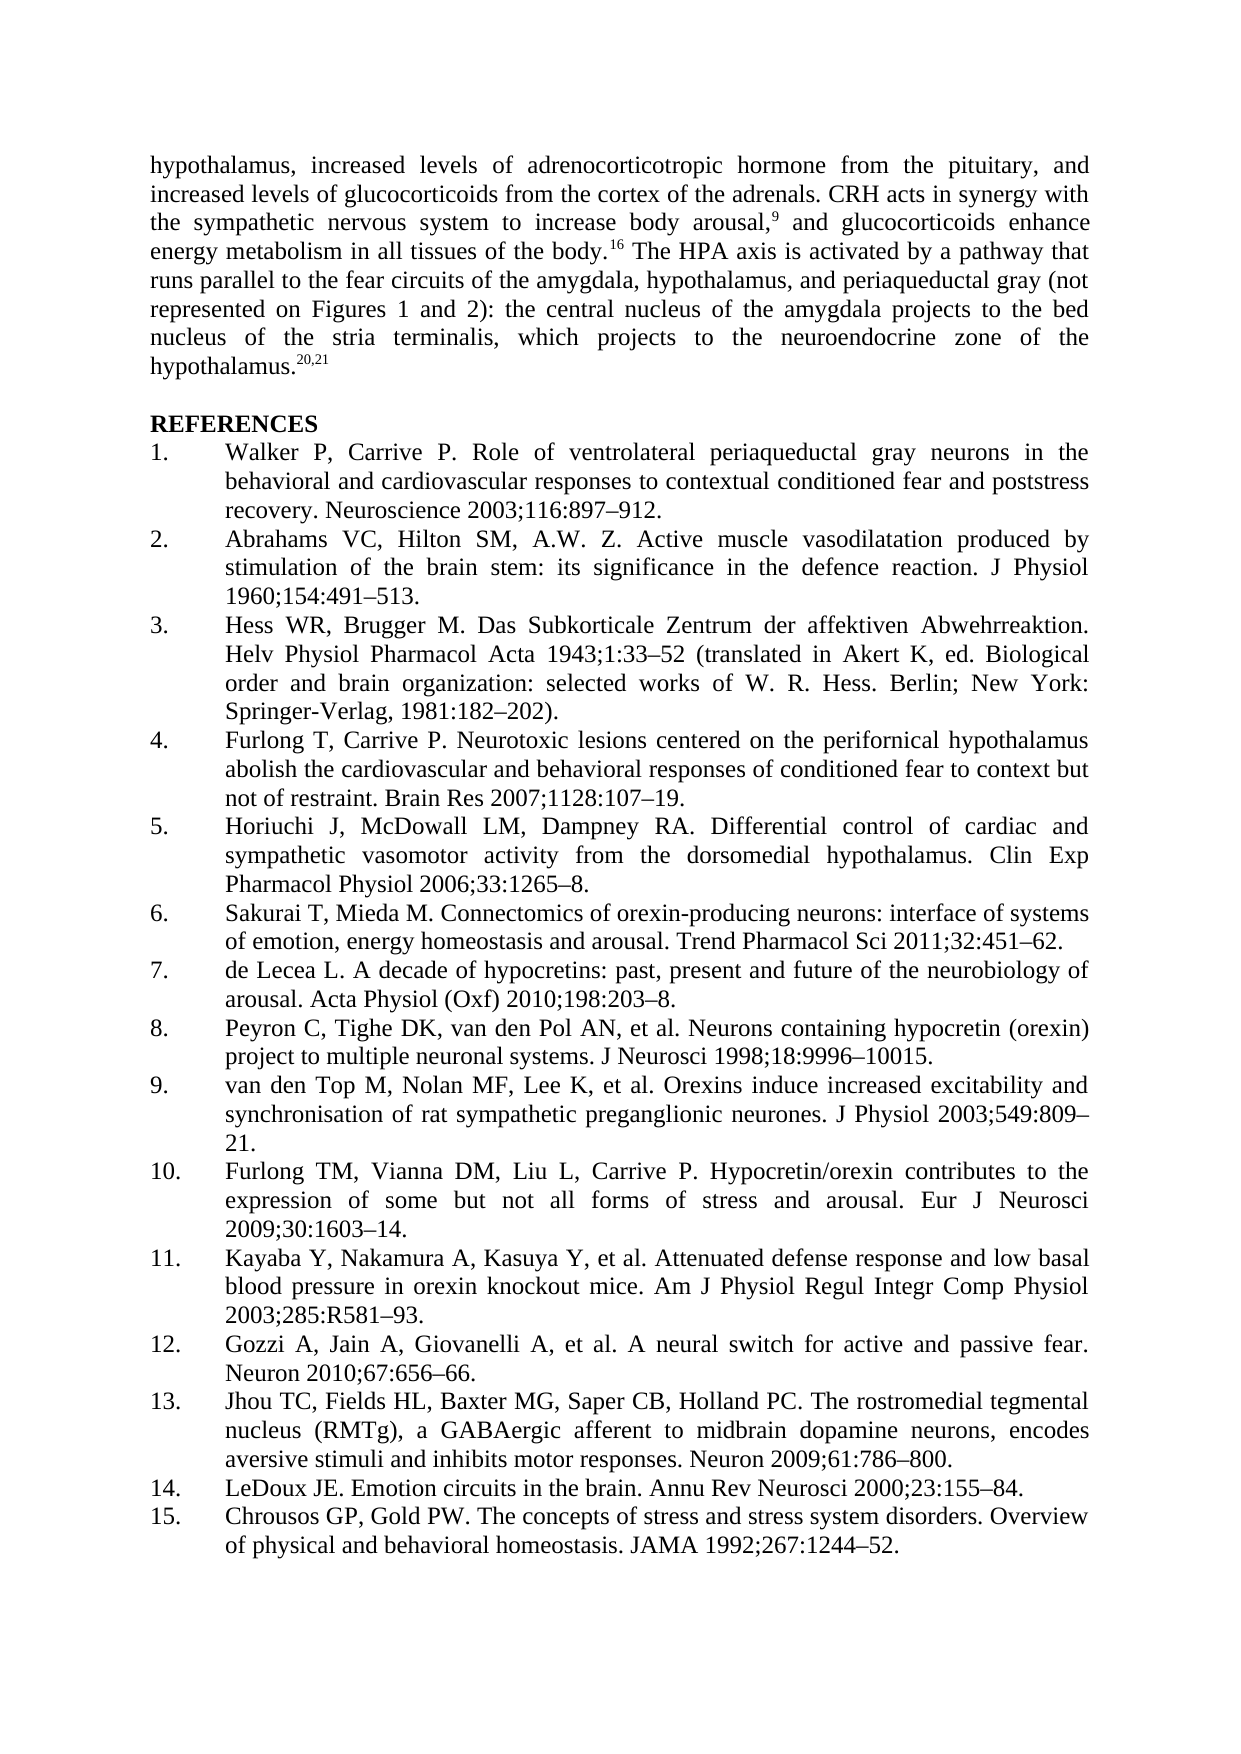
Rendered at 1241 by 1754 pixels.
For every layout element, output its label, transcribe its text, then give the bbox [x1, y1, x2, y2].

text 3. Hess WR, Brugger M. Das Subkorticale Zentrum der affektiven Abwehrreaktion. Helv Physiol Pharmacol Acta 1943;1:33–52 (translated in Akert K, ed. Biological order and brain organization: selected works of W. R. Hess. Berlin; New York: Springer-Verlag, 1981:182–202). [150, 610, 1090, 725]
text 15. Chrousos GP, Gold PW. The concepts of stress and stress system disorders. Overview of physical and behavioral homeostasis. JAMA 1992;267:1244–52. [150, 1501, 1090, 1559]
text 2. Abrahams VC, Hilton SM, A.W. Z. Active muscle vasodilatation produced by stimulation of the brain stem: its significance in the defence reaction. J Physiol 1960;154:491–513. [150, 524, 1090, 610]
text 9. van den Top M, Nolan MF, Lee K, et al. Orexins induce increased excitability and synchronisation of rat sympathetic preganglionic neurones. J Physiol 2003;549:809–21. [150, 1070, 1090, 1156]
text 11. Kayaba Y, Nakamura A, Kasuya Y, et al. Attenuated defense response and low basal blood pressure in orexin knockout mice. Am J Physiol Regul Integr Comp Physiol 2003;285:R581–93. [150, 1243, 1090, 1329]
text 1. Walker P, Carrive P. Role of ventrolateral periaqueductal gray neurons in the behavioral and cardiovascular responses to contextual conditioned fear and poststress recovery. Neuroscience 2003;116:897–912. [150, 437, 1090, 524]
text 8. Peyron C, Tighe DK, van den Pol AN, et al. Neurons containing hypocretin (orexin) project to multiple neuronal systems. J Neurosci 1998;18:9996–10015. [150, 1013, 1090, 1070]
text 4. Furlong T, Carrive P. Neurotoxic lesions centered on the perifornical hypothalamus abolish the cardiovascular and behavioral responses of conditioned fear to context but not of restraint. Brain Res 2007;1128:107–19. [150, 725, 1090, 811]
text 14. LeDoux JE. Emotion circuits in the brain. Annu Rev Neurosci 2000;23:155–84. [150, 1473, 1090, 1501]
text 12. Gozzi A, Jain A, Giovanelli A, et al. A neural switch for active and passive fear. Neuron 2010;67:656–66. [150, 1329, 1090, 1386]
text 13. Jhou TC, Fields HL, Baxter MG, Saper CB, Holland PC. The rostromedial tegmental nucleus (RMTg), a GABAergic afferent to midbrain dopamine neurons, encodes aversive stimuli and inhibits motor responses. Neuron 2009;61:786–800. [150, 1386, 1090, 1473]
text 10. Furlong TM, Vianna DM, Liu L, Carrive P. Hypocretin/orexin contributes to the expression of some but not all forms of stress and arousal. Eur J Neurosci 2009;30:1603–14. [150, 1156, 1090, 1243]
text 5. Horiuchi J, McDowall LM, Dampney RA. Differential control of cardiac and sympathetic vasomotor activity from the dorsomedial hypothalamus. Clin Exp Pharmacol Physiol 2006;33:1265–8. [150, 811, 1090, 898]
text 6. Sakurai T, Mieda M. Connectomics of orexin-producing neurons: interface of systems of emotion, energy homeostasis and arousal. Trend Pharmacol Sci 2011;32:451–62. [150, 898, 1090, 955]
text 7. de Lecea L. A decade of hypocretins: past, present and future of the neurobiology of arousal. Acta Physiol (Oxf) 2010;198:203–8. [150, 955, 1090, 1013]
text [150, 150, 1090, 380]
text REFERENCES [150, 409, 1090, 437]
